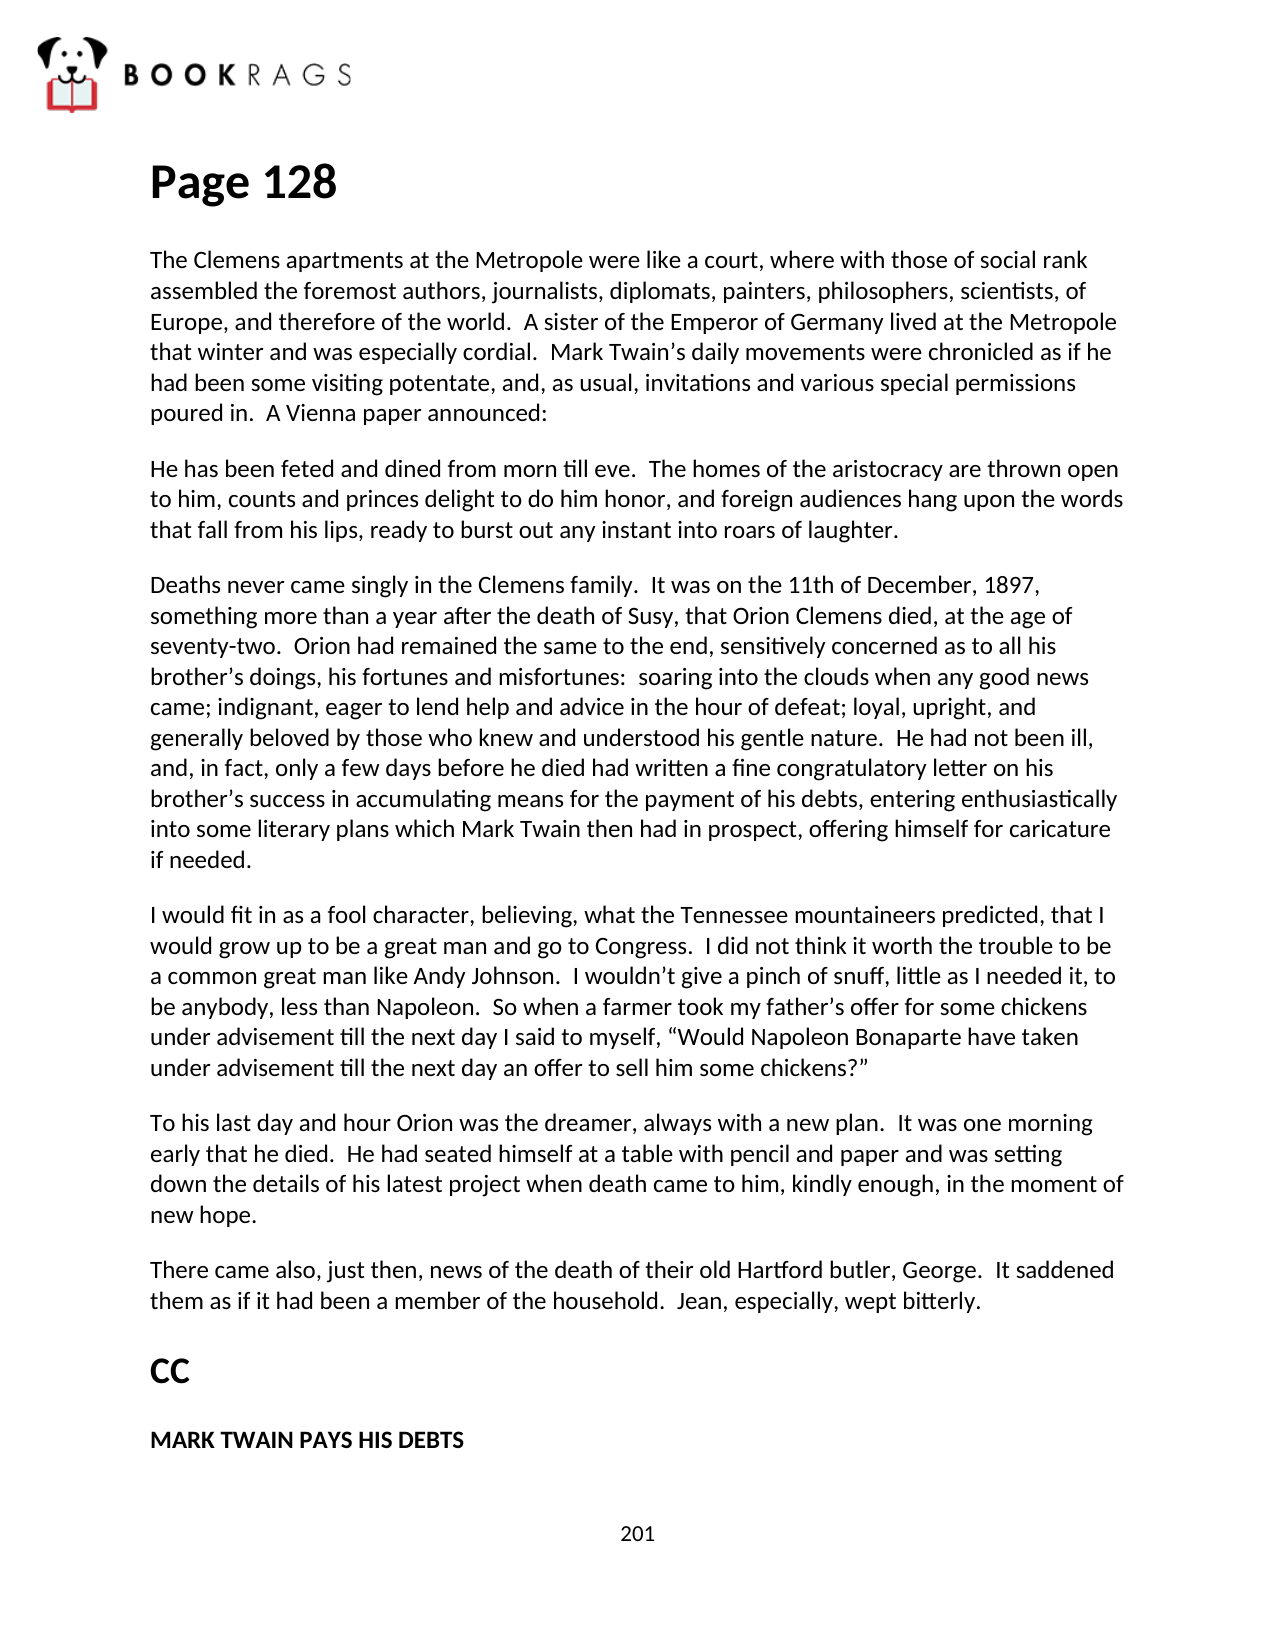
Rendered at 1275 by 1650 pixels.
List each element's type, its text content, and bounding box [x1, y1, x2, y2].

picture [37, 37, 351, 113]
text MARK TWAIN PAYS HIS DEBTS [150, 1424, 1125, 1454]
text He has been feted and dined from morn till eve. The homes of the aristocracy are thrown open to him, counts and princes delight to do him honor, and foreign audiences hang upon the words that fall from his lips, ready to burst out any instant into roars of laughter. [150, 453, 1125, 544]
text To his last day and hour Orion was the dreamer, always with a new plan. It was one morning early that he died. He had seated himself at a table with pencil and paper and was setting down the details of his latest project when death came to him, kindly enough, in the moment of new hope. [150, 1108, 1125, 1230]
text Page 128 [150, 150, 1125, 211]
text I would fit in as a fool character, believing, what the Tennessee mountaineers predicted, that I would grow up to be a great man and go to Congress. I did not think it worth the trouble to be a common great man like Andy Johnson. I wouldn’t give a pinch of snuff, little as I needed it, to be anybody, less than Napoleon. So when a farmer took my father’s offer for some chickens under advisement till the next day I said to myself, “Would Napoleon Bonaparte have taken under advisement till the next day an offer to sell him some chickens?” [150, 899, 1125, 1083]
text CC [150, 1347, 1125, 1393]
text The Clemens apartments at the Metropole were like a court, where with those of social rank assembled the foremost authors, journalists, diplomats, painters, philosophers, scientists, of Europe, and therefore of the world. A sister of the Emperor of Germany lived at the Metropole that winter and was especially cordial. Mark Twain’s daily movements were chronicled as if he had been some visiting potentate, and, as usual, invitations and various special permissions poured in. A Vienna paper announced: [150, 244, 1125, 428]
text There came also, just then, news of the death of their old Hartford butler, George. It saddened them as if it had been a member of the household. Jean, especially, wept bitterly. [150, 1255, 1125, 1316]
text Deaths never came singly in the Clemens family. It was on the 11th of December, 1897, something more than a year after the death of Susy, that Orion Clemens died, at the age of seventy-two. Orion had remained the same to the end, sensitively concerned as to all his brother’s doings, his fortunes and misfortunes: soaring into the clouds when any good news came; indignant, eager to lend help and advice in the hour of defeat; loyal, upright, and generally beloved by those who knew and understood his gentle nature. He had not been ill, and, in fact, only a few days before he died had written a fine congratulatory letter on his brother’s success in accumulating means for the payment of his debts, entering enthusiastically into some literary plans which Mark Twain then had in prospect, offering himself for caricature if needed. [150, 569, 1125, 874]
